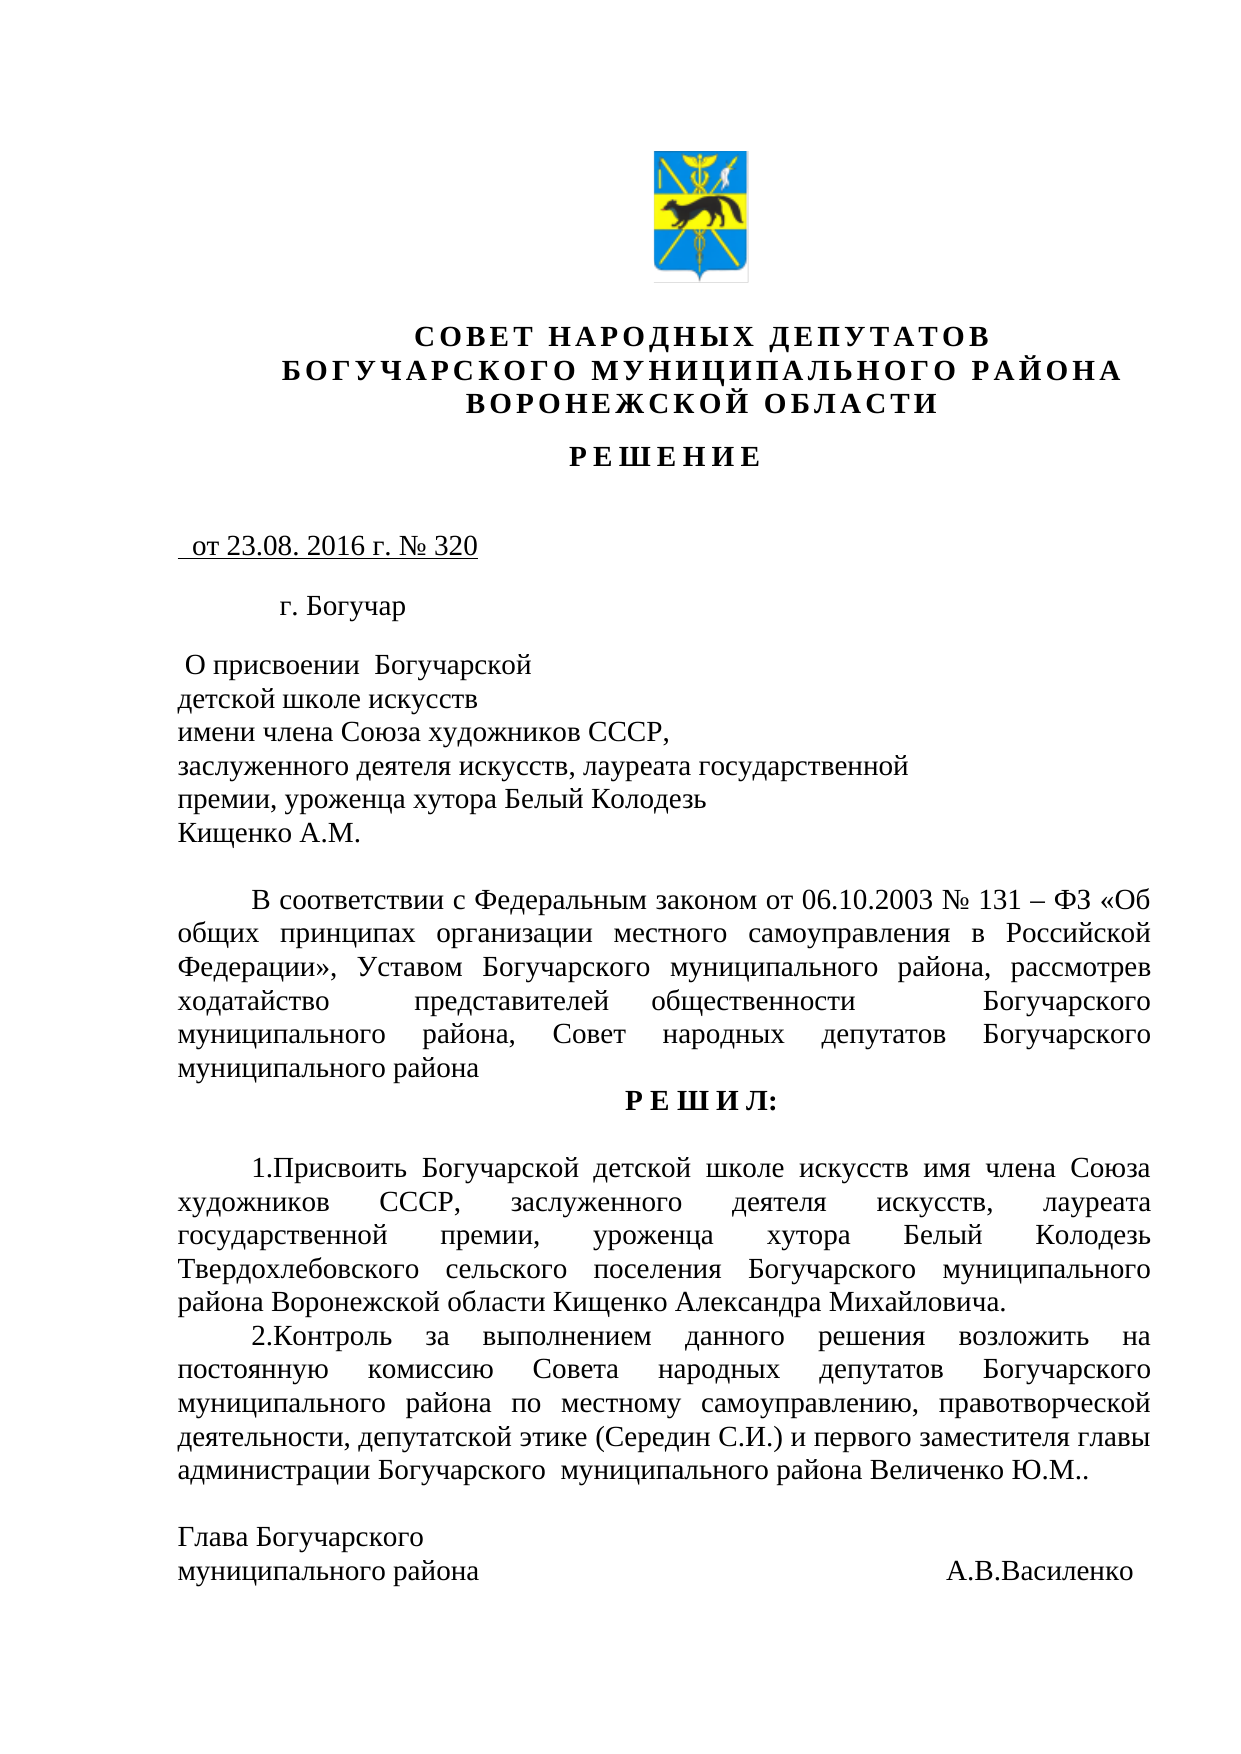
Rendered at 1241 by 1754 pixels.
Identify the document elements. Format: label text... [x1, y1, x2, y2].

text детской школе искусств [177, 681, 1152, 714]
text Глава Богучарского [177, 1519, 1152, 1553]
text муниципального района А.В.Василенко [177, 1553, 1152, 1586]
subtitle БОГУЧАРСКОГО МУНИЦИПАЛЬНОГО РАЙОНА [177, 353, 1152, 387]
subtitle СОВЕТ НАРОДНЫХ ДЕПУТАТОВ [177, 319, 1152, 353]
text В соответствии с Федеральным законом от 06.10.2003 № 131 – ФЗ «Об общих принципах организации местного самоуправления в Российской Федерации», Уставом Богучарского муниципального района, рассмотрев ходатайство представителей общественности Богучарского муниципального района, Совет народных депутатов Богучарского муниципального района [177, 882, 1152, 1083]
text 1.Присвоить Богучарской детской школе искусств имя члена Союза художников СССР, заслуженного деятеля искусств, лауреата государственной премии, уроженца хутора Белый Колодезь Твердохлебовского сельского поселения Богучарского муниципального района Воронежской области Кищенко Александра Михайловича. [177, 1150, 1152, 1318]
text 2.Контроль за выполнением данного решения возложить на постоянную комиссию Совета народных депутатов Богучарского муниципального района по местному самоуправлению, правотворческой деятельности, депутатской этике (Середин С.И.) и первого заместителя главы администрации Богучарского муниципального района Величенко Ю.М.. [177, 1318, 1152, 1486]
text от 23.08. 2016 г. № 320 [177, 528, 1152, 562]
text Р Е Ш И Л: [177, 1083, 1152, 1117]
text заслуженного деятеля искусств, лауреата государственной [177, 748, 1152, 781]
text премии, уроженца хутора Белый Колодезь [177, 781, 1152, 815]
text О присвоении Богучарской [177, 647, 1152, 681]
text Кищенко А.М. [177, 815, 1152, 848]
subtitle ВОРОНЕЖСКОЙ ОБЛАСТИ [177, 387, 1152, 420]
text имени члена Союза художников СССР, [177, 714, 1152, 748]
text РЕШЕНИЕ [177, 433, 1152, 474]
text г. Богучар [177, 588, 1152, 621]
picture [653, 151, 749, 286]
